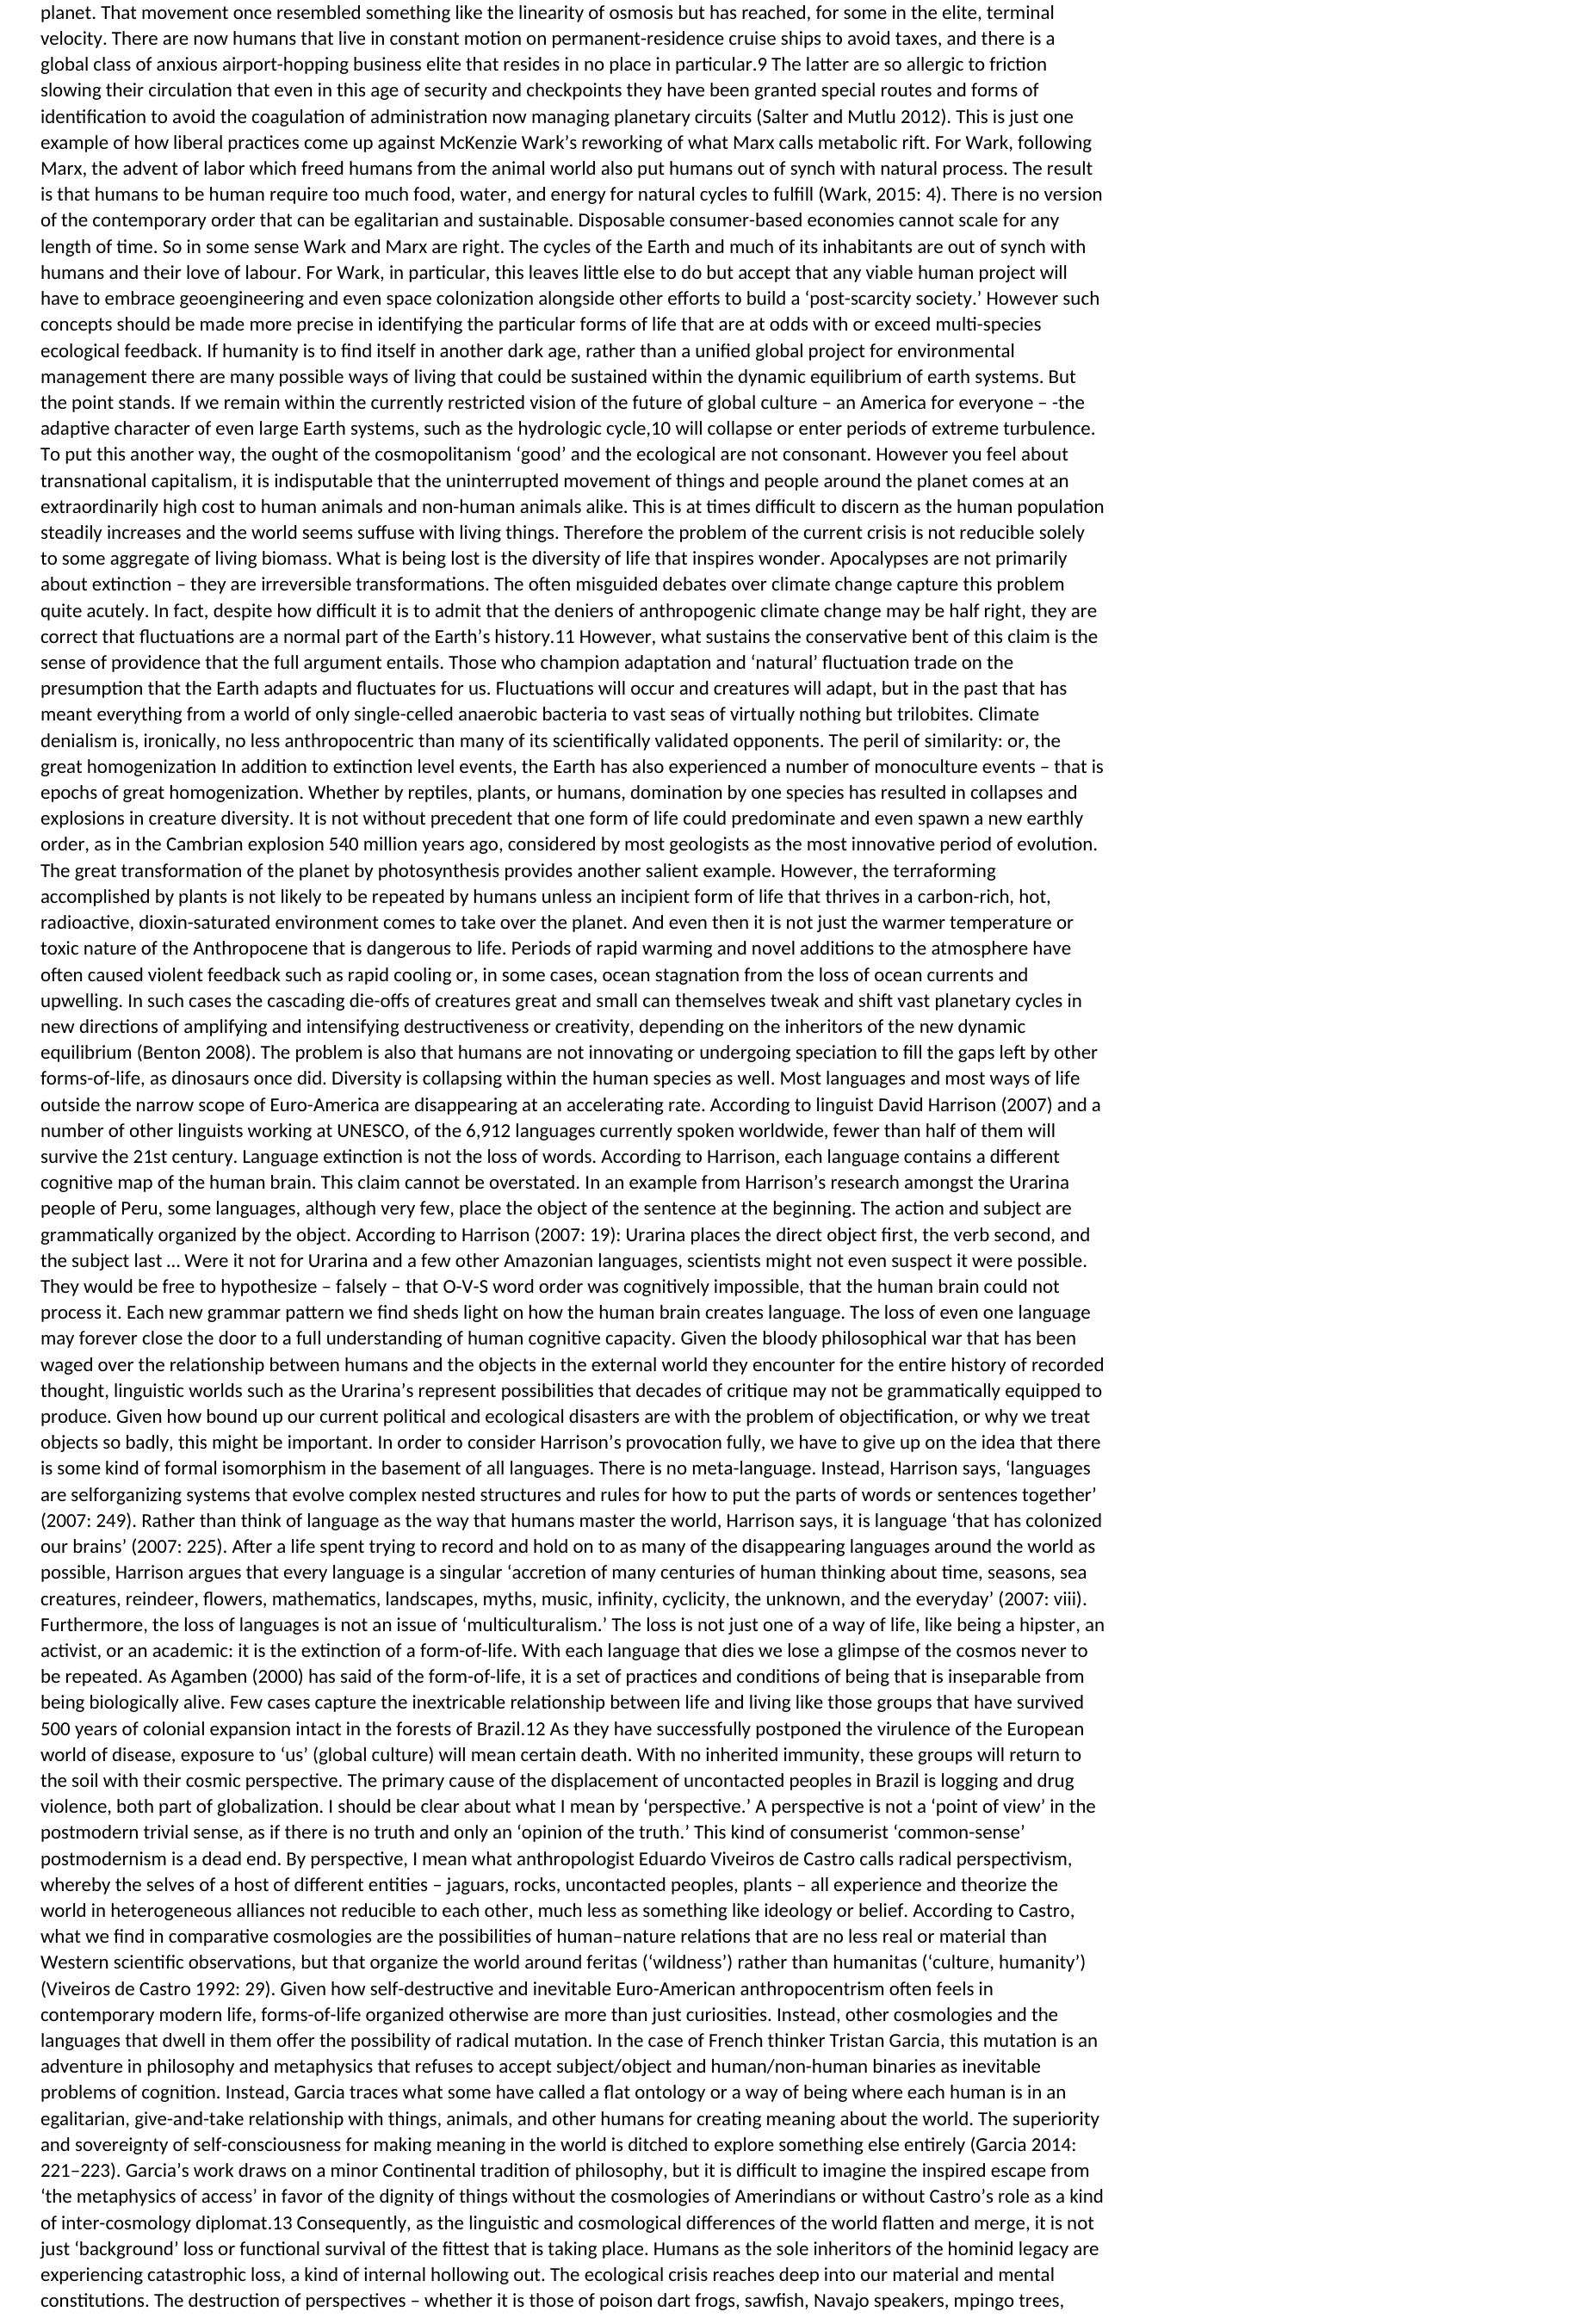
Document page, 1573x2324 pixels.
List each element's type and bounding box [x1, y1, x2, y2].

text [40, 0, 1106, 2312]
